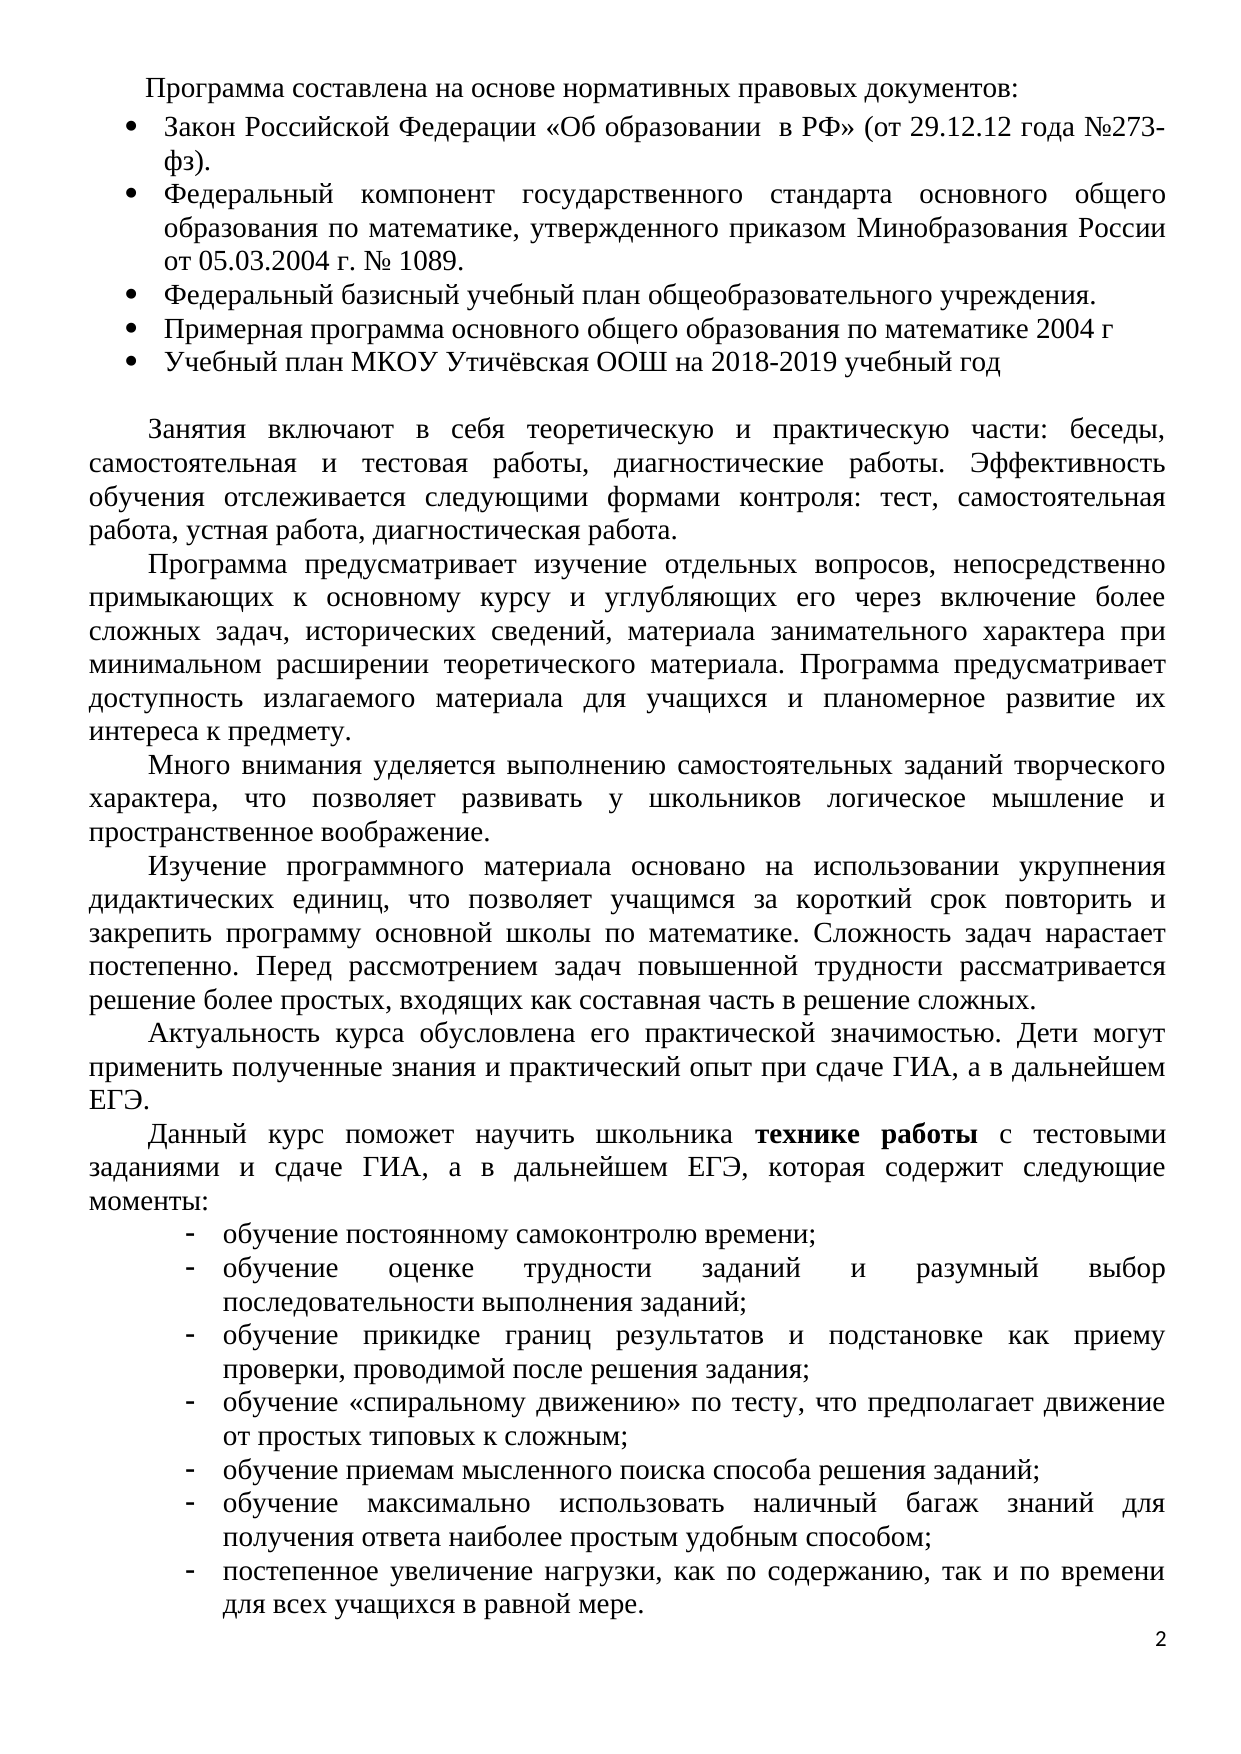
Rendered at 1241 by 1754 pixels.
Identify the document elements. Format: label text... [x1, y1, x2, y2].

text Актуальность курса обусловлена его практической значимостью. Дети могут применить полученные знания и практический опыт при сдаче ГИА, а в дальнейшем ЕГЭ. [89, 1015, 1167, 1116]
list постепенное увеличение нагрузки, как по содержанию, так и по времени для всех учащихся в равной мере. [185, 1553, 1167, 1620]
list обучение постоянному самоконтролю времени; [185, 1217, 1167, 1250]
text Программа предусматривает изучение отдельных вопросов, непосредственно примыкающих к основному курсу и углубляющих его через включение более сложных задач, исторических сведений, материала занимательного характера при минимальном расширении теоретического материала. Программа предусматривает доступность излагаемого материала для учащихся и планомерное развитие их интереса к предмету. [89, 546, 1167, 747]
list обучение приемам мысленного поиска способа решения заданий; [185, 1452, 1167, 1485]
list Примерная программа основного общего образования по математике [126, 311, 1167, 344]
list обучение «спиральному движению» по тесту, что предполагает движение от простых типовых к сложным; [185, 1384, 1167, 1452]
list Федеральный компонент государственного стандарта основного общего образования по математике, утвержденного приказом Минобразования России от г. № 1089. [126, 176, 1167, 277]
list обучение оценке трудности заданий и разумный выбор последовательности выполнения заданий; [185, 1250, 1167, 1317]
list обучение прикидке границ результатов и подстановке как приему проверки, проводимой после решения задания; [185, 1317, 1167, 1384]
list обучение максимально использовать наличный багаж знаний для получения ответа наиболее простым удобным способом; [185, 1485, 1167, 1553]
text Программа составлена на основе нормативных правовых документов: [89, 71, 1167, 104]
list Закон Российской Федерации «Об образовании в РФ» (от года №273-фз). [126, 109, 1167, 176]
text Изучение программного материала основано на использовании укрупнения дидактических единиц, что позволяет учащимся за короткий срок повторить и закрепить программу основной школы по математике. Сложность задач нарастает постепенно. Перед рассмотрением задач повышенной трудности рассматривается решение более простых, входящих как составная часть в решение сложных. [89, 848, 1167, 1015]
text Занятия включают в себя теоретическую и практическую части: беседы, самостоятельная и тестовая работы, диагностические работы. Эффективность обучения отслеживается следующими формами контроля: тест, самостоятельная работа, устная работа, диагностическая работа. [89, 412, 1167, 546]
text Много внимания уделяется выполнению самостоятельных заданий творческого характера, что позволяет развивать у школьников логическое мышление и пространственное воображение. [89, 747, 1167, 848]
text Данный курс поможет научить школьника технике работы с тестовыми заданиями и сдаче ГИА, а в дальнейшем ЕГЭ, которая содержит следующие моменты: [89, 1116, 1167, 1217]
list Федеральный базисный учебный план общеобразовательного учреждения. [126, 277, 1167, 311]
list Учебный план МКОУ Утичёвская ООШ на 2018-2019 учебный год [126, 344, 1167, 378]
